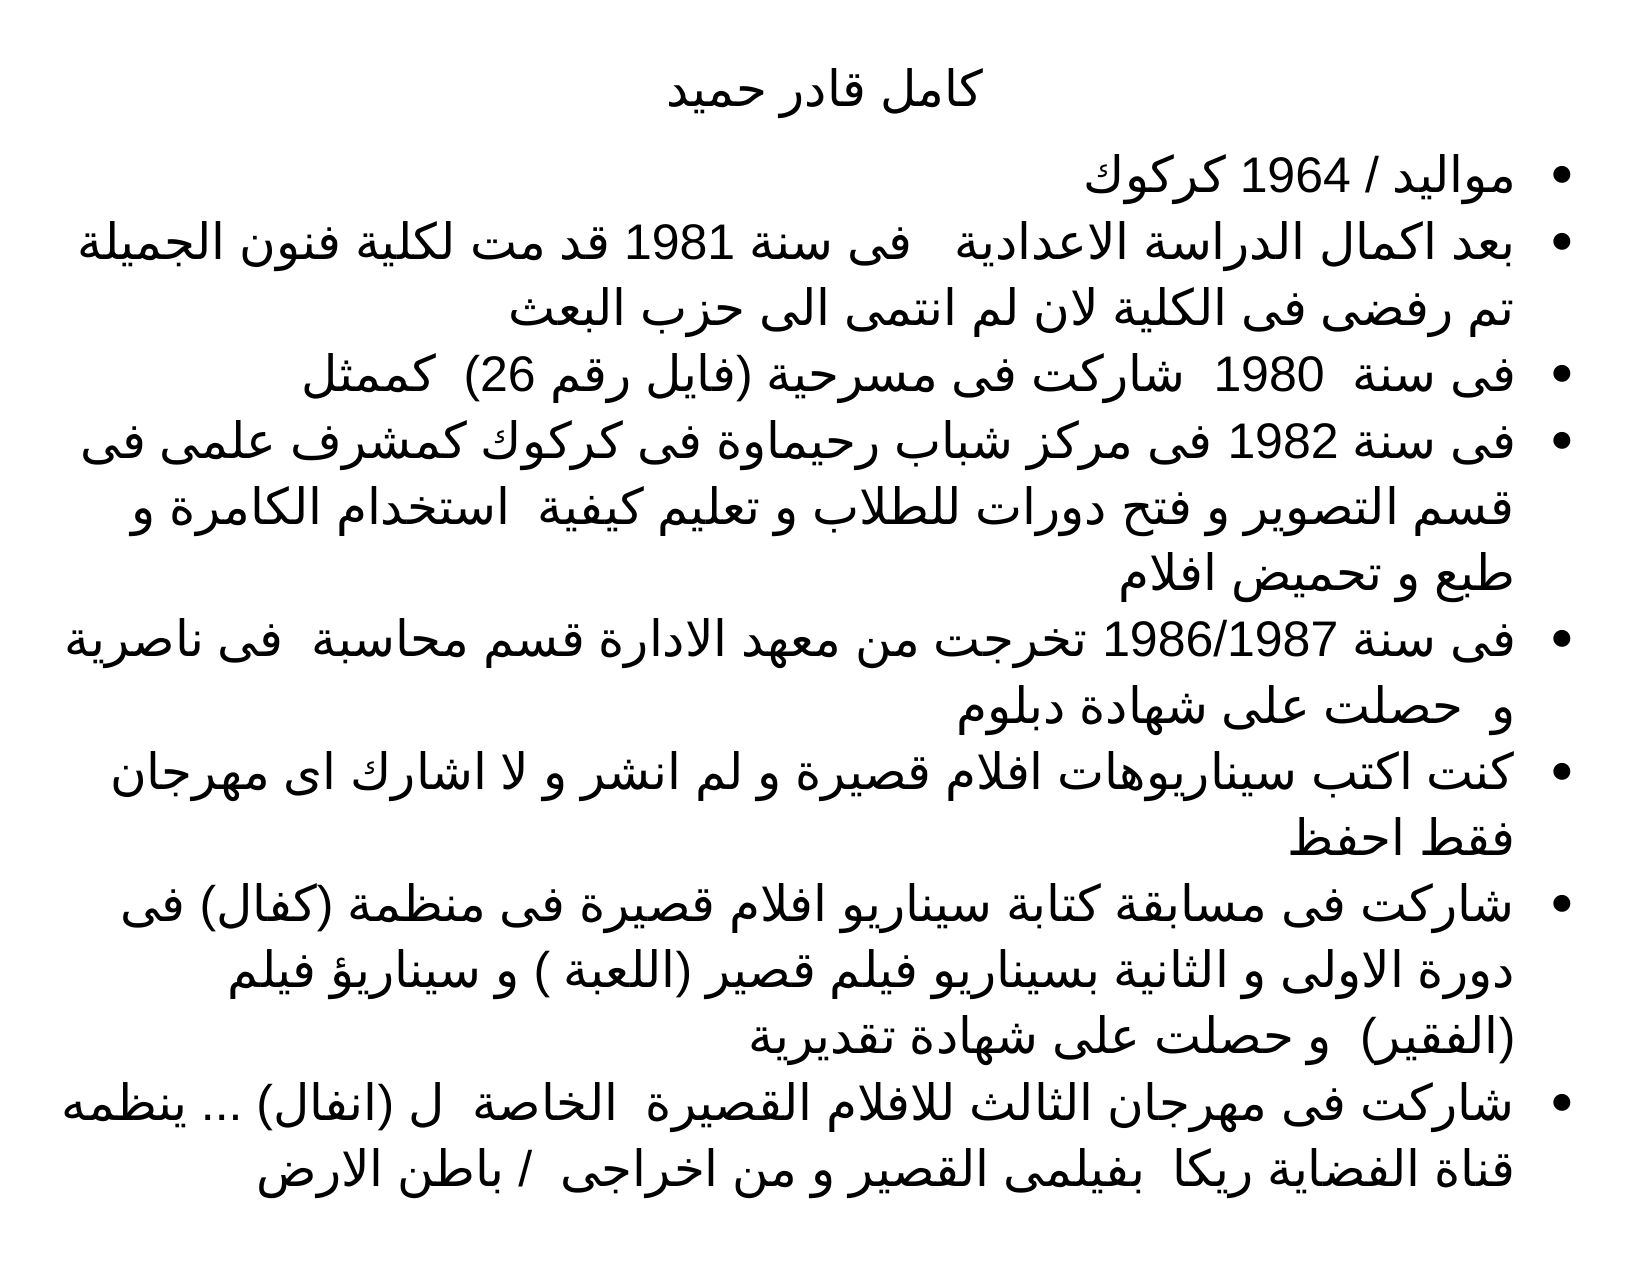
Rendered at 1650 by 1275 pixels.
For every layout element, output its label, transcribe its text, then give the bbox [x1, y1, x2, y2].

list فى سنة 1980 شاركت فى مسرحية (فايل رقم 26) كممثل [59, 345, 1553, 403]
list شاركت فى مسابقة كتابة سيناريو افلام قصيرة فى منظمة (كفال) فى دورة الاولى و الثانية بسيناريو فيلم قصير (اللعبة ) و سيناريؤ فيلم (الفقير) و حصلت على شهادة تقديرية [59, 874, 1553, 1064]
list فى سنة 1986/1987 تخرجت من معهد الادارة قسم محاسبة فى ناصرية و حصلت على شهادة دبلوم [59, 610, 1553, 733]
list شاركت فى مهرجان الثالث للافلام القصيرة الخاصة ل (انفال) ... ينظمه قناة الفضاية ريكا بفيلمى القصير و من اخراجى / باطن الارض [59, 1073, 1553, 1197]
list كنت اكتب سيناريوهات افلام قصيرة و لم انشر و لا اشارك اى مهرجان فقط احفظ [59, 742, 1553, 866]
list بعد اكمال الدراسة الاعدادية فى سنة 1981 قد مت لكلية فنون الجميلة تم رفضى فى الكلية لان لم انتمى الى حزب البعث [59, 212, 1553, 336]
text كامل قادر حميد [59, 59, 1591, 117]
list فى سنة 1982 فى مركز شباب رحيماوة فى كركوك كمشرف علمى فى قسم التصوير و فتح دورات للطلاب و تعليم كيفية استخدام الكامرة و طبع و تحميض افلام [59, 411, 1553, 601]
list مواليد / 1964 كركوك [59, 146, 1553, 204]
